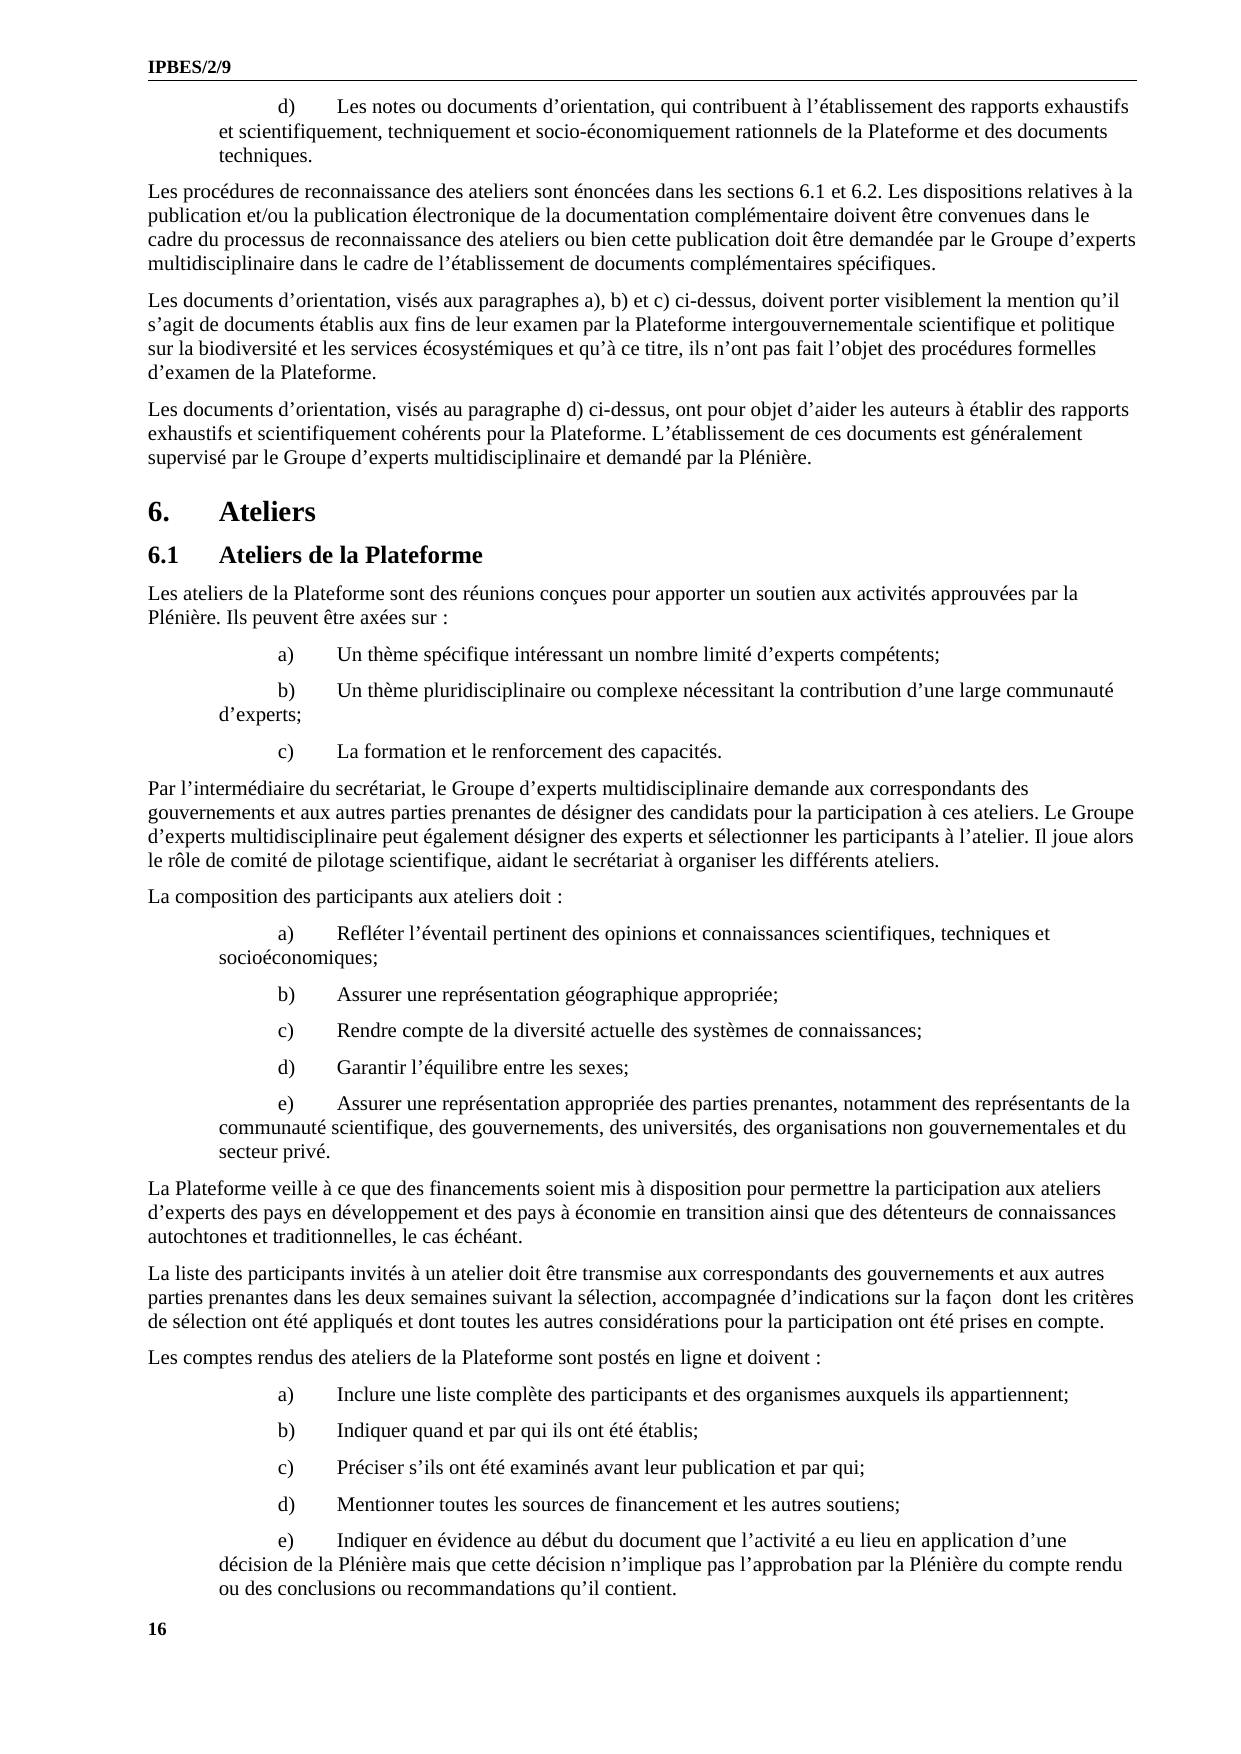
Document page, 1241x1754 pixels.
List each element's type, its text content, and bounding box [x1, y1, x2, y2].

text b) Indiquer quand et par qui ils ont été établis; [218, 1418, 1137, 1442]
text Les procédures de reconnaissance des ateliers sont énoncées dans les sections 6.1 et 6.2. Les dispositions relatives à la publication et/ou la publication électronique de la documentation complémentaire doivent être convenues dans le cadre du processus de reconnaissance des ateliers ou bien cette publication doit être demandée par le Groupe d’experts multidisciplinaire dans le cadre de l’établissement de documents complémentaires spécifiques. [148, 179, 1137, 275]
text a) Refléter l’éventail pertinent des opinions et connaissances scientifiques, techniques et socioéconomiques; [218, 921, 1137, 969]
text Par l’intermédiaire du secrétariat, le Groupe d’experts multidisciplinaire demande aux correspondants des gouvernements et aux autres parties prenantes de désigner des candidats pour la participation à ces ateliers. Le Groupe d’experts multidisciplinaire peut également désigner des experts et sélectionner les participants à l’atelier. Il joue alors le rôle de comité de pilotage scientifique, aidant le secrétariat à organiser les différents ateliers. [148, 776, 1137, 872]
text La liste des participants invités à un atelier doit être transmise aux correspondants des gouvernements et aux autres parties prenantes dans les deux semaines suivant la sélection, accompagnée d’indications sur la façon dont les critères de sélection ont été appliqués et dont toutes les autres considérations pour la participation ont été prises en compte. [148, 1261, 1137, 1333]
text c) Rendre compte de la diversité actuelle des systèmes de connaissances; [218, 1018, 1137, 1042]
text c) Préciser s’ils ont été examinés avant leur publication et par qui; [218, 1455, 1137, 1479]
text e) Indiquer en évidence au début du document que l’activité a eu lieu en application d’une décision de la Plénière mais que cette décision n’implique pas l’approbation par la Plénière du compte rendu ou des conclusions ou recommandations qu’il contient. [218, 1528, 1137, 1600]
text b) Un thème pluridisciplinaire ou complexe nécessitant la contribution d’une large communauté d’experts; [218, 678, 1137, 726]
text d) Les notes ou documents d’orientation, qui contribuent à l’établissement des rapports exhaustifs et scientifiquement, techniquement et socio-économiquement rationnels de la Plateforme et des documents techniques. [218, 94, 1137, 167]
text Les comptes rendus des ateliers de la Plateforme sont postés en ligne et doivent : [148, 1345, 1137, 1369]
text c) La formation et le renforcement des capacités. [218, 739, 1137, 763]
text Les documents d’orientation, visés au paragraphe d) ci-dessus, ont pour objet d’aider les auteurs à établir des rapports exhaustifs et scientifiquement cohérents pour la Plateforme. L’établissement de ces documents est généralement supervisé par le Groupe d’experts multidisciplinaire et demandé par la Plénière. [148, 397, 1137, 469]
text Les ateliers de la Plateforme sont des réunions conçues pour apporter un soutien aux activités approuvées par la Plénière. Ils peuvent être axées sur : [148, 581, 1137, 629]
text e) Assurer une représentation appropriée des parties prenantes, notamment des représentants de la communauté scientifique, des gouvernements, des universités, des organisations non gouvernementales et du secteur privé. [218, 1091, 1137, 1163]
text a) Un thème spécifique intéressant un nombre limité d’experts compétents; [218, 642, 1137, 666]
text 6. Ateliers [148, 494, 1107, 527]
text Les documents d’orientation, visés aux paragraphes a), b) et c) ci-dessus, doivent porter visiblement la mention qu’il s’agit de documents établis aux fins de leur examen par la Plateforme intergouvernementale scientifique et politique sur la biodiversité et les services écosystémiques et qu’à ce titre, ils n’ont pas fait l’objet des procédures formelles d’examen de la Plateforme. [148, 288, 1137, 384]
text b) Assurer une représentation géographique appropriée; [218, 981, 1137, 1006]
text d) Garantir l’équilibre entre les sexes; [218, 1054, 1137, 1079]
text La composition des participants aux ateliers doit : [148, 884, 1137, 908]
text 6.1 Ateliers de la Plateforme [148, 540, 1107, 569]
text d) Mentionner toutes les sources de financement et les autres soutiens; [218, 1491, 1137, 1516]
text La Plateforme veille à ce que des financements soient mis à disposition pour permettre la participation aux ateliers d’experts des pays en développement et des pays à économie en transition ainsi que des détenteurs de connaissances autochtones et traditionnelles, le cas échéant. [148, 1176, 1137, 1248]
text a) Inclure une liste complète des participants et des organismes auxquels ils appartiennent; [218, 1382, 1137, 1406]
